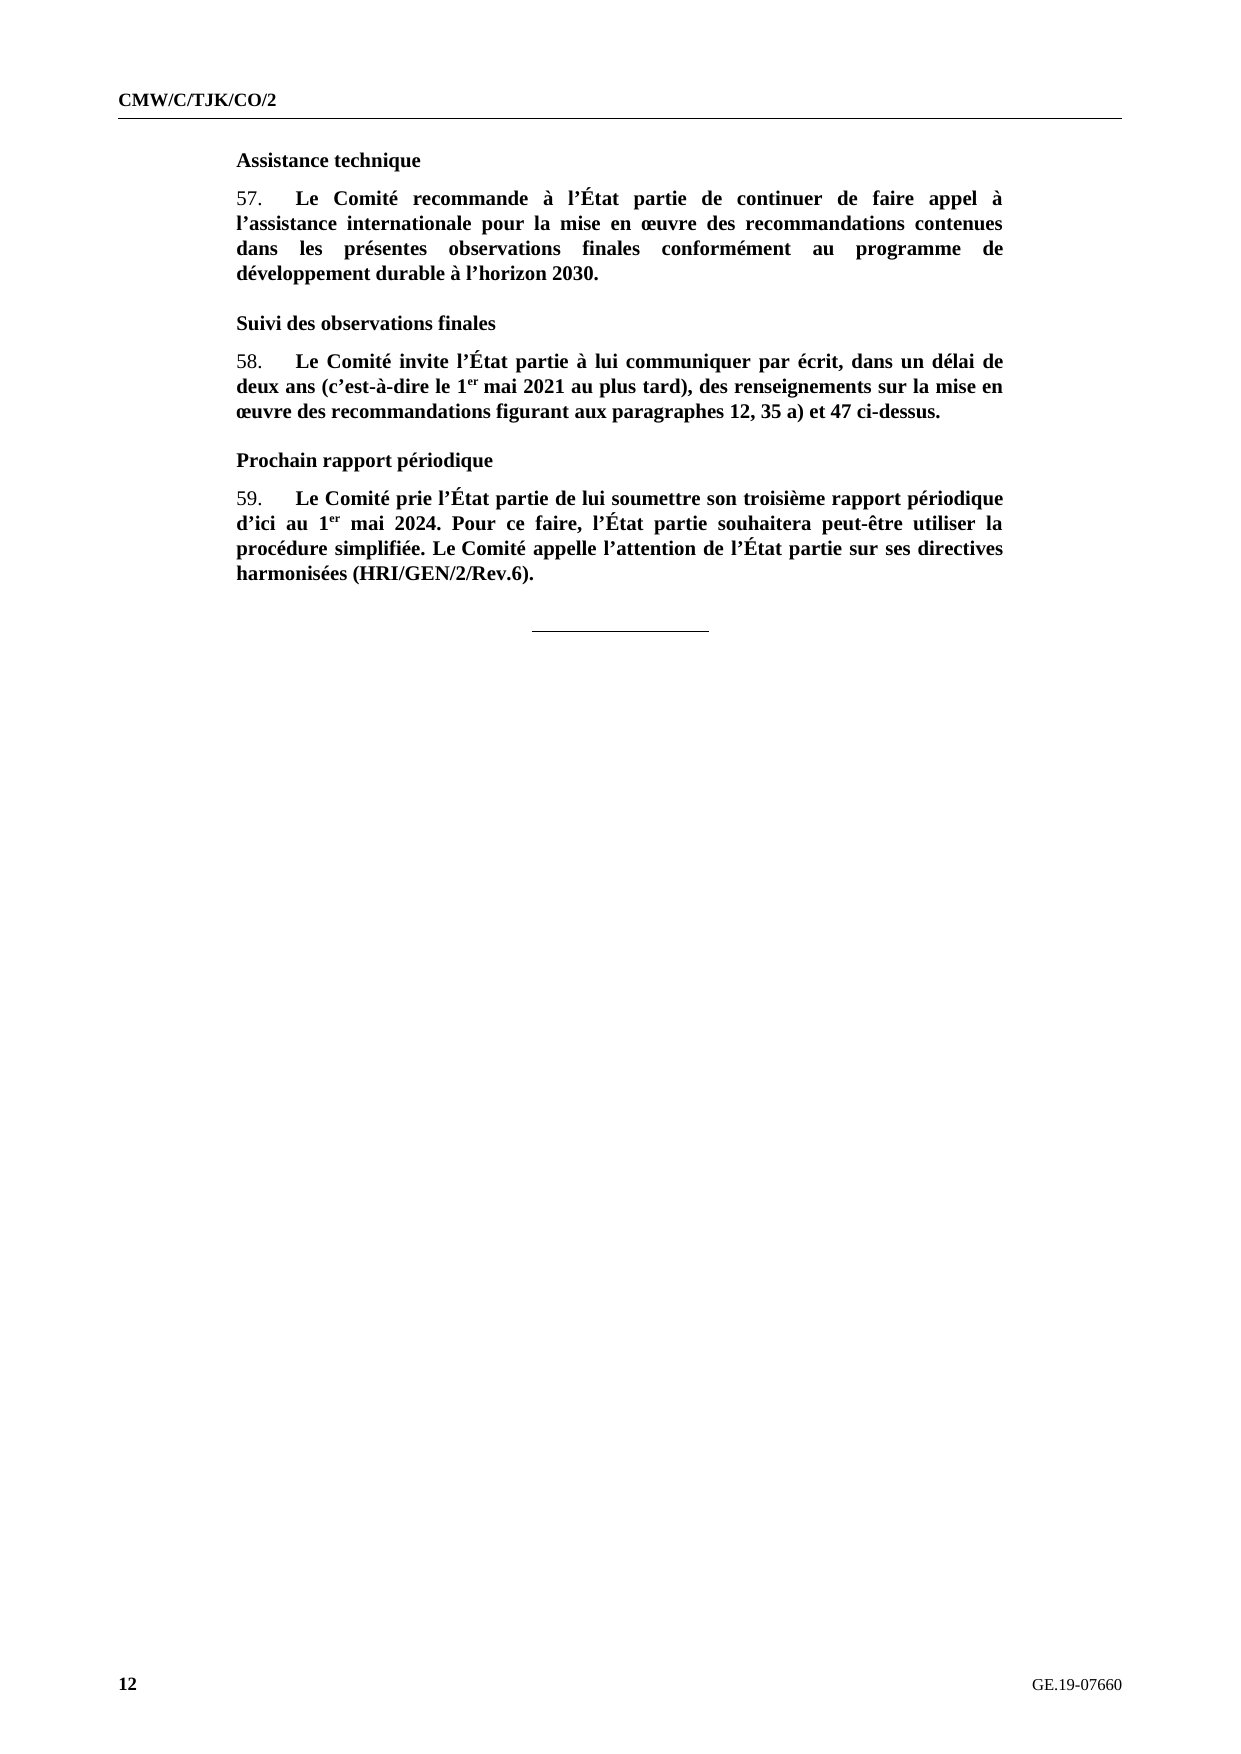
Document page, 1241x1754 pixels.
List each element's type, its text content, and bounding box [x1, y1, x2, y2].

text Assistance technique [118, 148, 1004, 173]
text 57. Le Comité recommande à l’État partie de continuer de faire appel à l’assistance internationale pour la mise en œuvre des recommandations contenues dans les présentes observations finales conformément au programme de développement durable à l’horizon 2030. [236, 185, 1004, 285]
text Suivi des observations finales [118, 310, 1004, 335]
text Prochain rapport périodique [118, 448, 1004, 473]
text 59. Le Comité prie l’État partie de lui soumettre son troisième rapport périodique d’ici au 1er mai 2024. Pour ce faire, l’État partie souhaitera peut-être utiliser la procédure simplifiée. Le Comité appelle l’attention de l’État partie sur ses directives harmonisées (HRI/GEN/2/Rev.6). [236, 485, 1004, 585]
text 58. Le Comité invite l’État partie à lui communiquer par écrit, dans un délai de deux ans (c’est-à-dire le 1er mai 2021 au plus tard), des renseignements sur la mise en œuvre des recommandations figurant aux paragraphes 12, 35 a) et 47 ci-dessus. [236, 348, 1004, 423]
